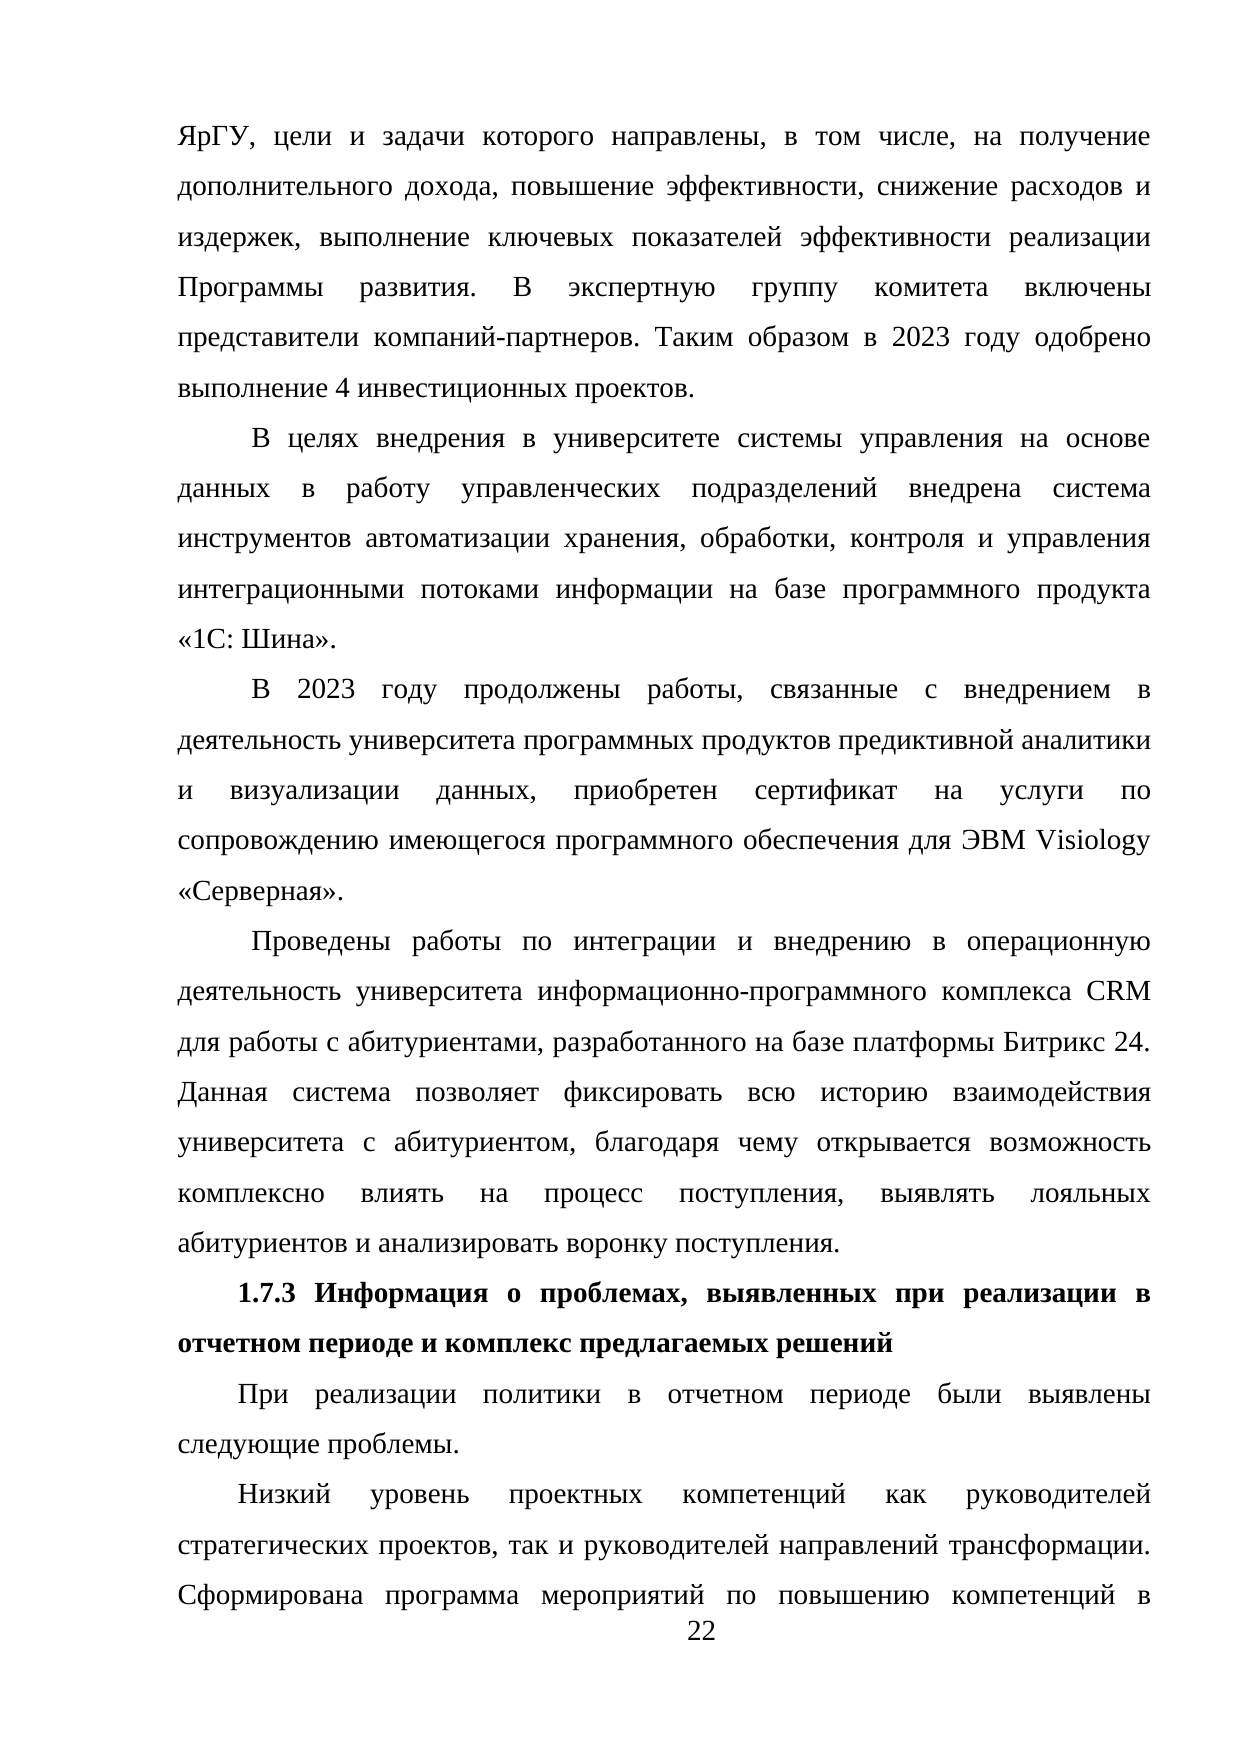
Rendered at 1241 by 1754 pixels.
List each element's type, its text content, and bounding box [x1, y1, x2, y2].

text В 2023 году продолжены работы, связанные с внедрением в деятельность университета программных продуктов предиктивной аналитики и визуализации данных, приобретен сертификат на услуги по сопровождению имеющегося программного обеспечения для ЭВМ Visiology «Серверная». [177, 672, 1152, 906]
text 1.7.3 Информация о проблемах, выявленных при реализации в отчетном периоде и комплекс предлагаемых решений [177, 1275, 1152, 1359]
text В целях внедрения в университете системы управления на основе данных в работу управленческих подразделений внедрена система инструментов автоматизации хранения, обработки, контроля и управления интеграционными потоками информации на базе программного продукта «1С: Шина». [177, 420, 1152, 655]
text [177, 118, 1152, 403]
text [177, 1477, 1152, 1611]
text Проведены работы по интеграции и внедрению в операционную деятельность университета информационно-программного комплекса CRM для работы с абитуриентами, разработанного на базе платформы Битрикс 24. Данная система позволяет фиксировать всю историю взаимодействия университета с абитуриентом, благодаря чему открывается возможность комплексно влиять на процесс поступления, выявлять лояльных абитуриентов и анализировать воронку поступления. [177, 923, 1152, 1258]
text При реализации политики в отчетном периоде были выявлены следующие проблемы. [177, 1376, 1152, 1460]
